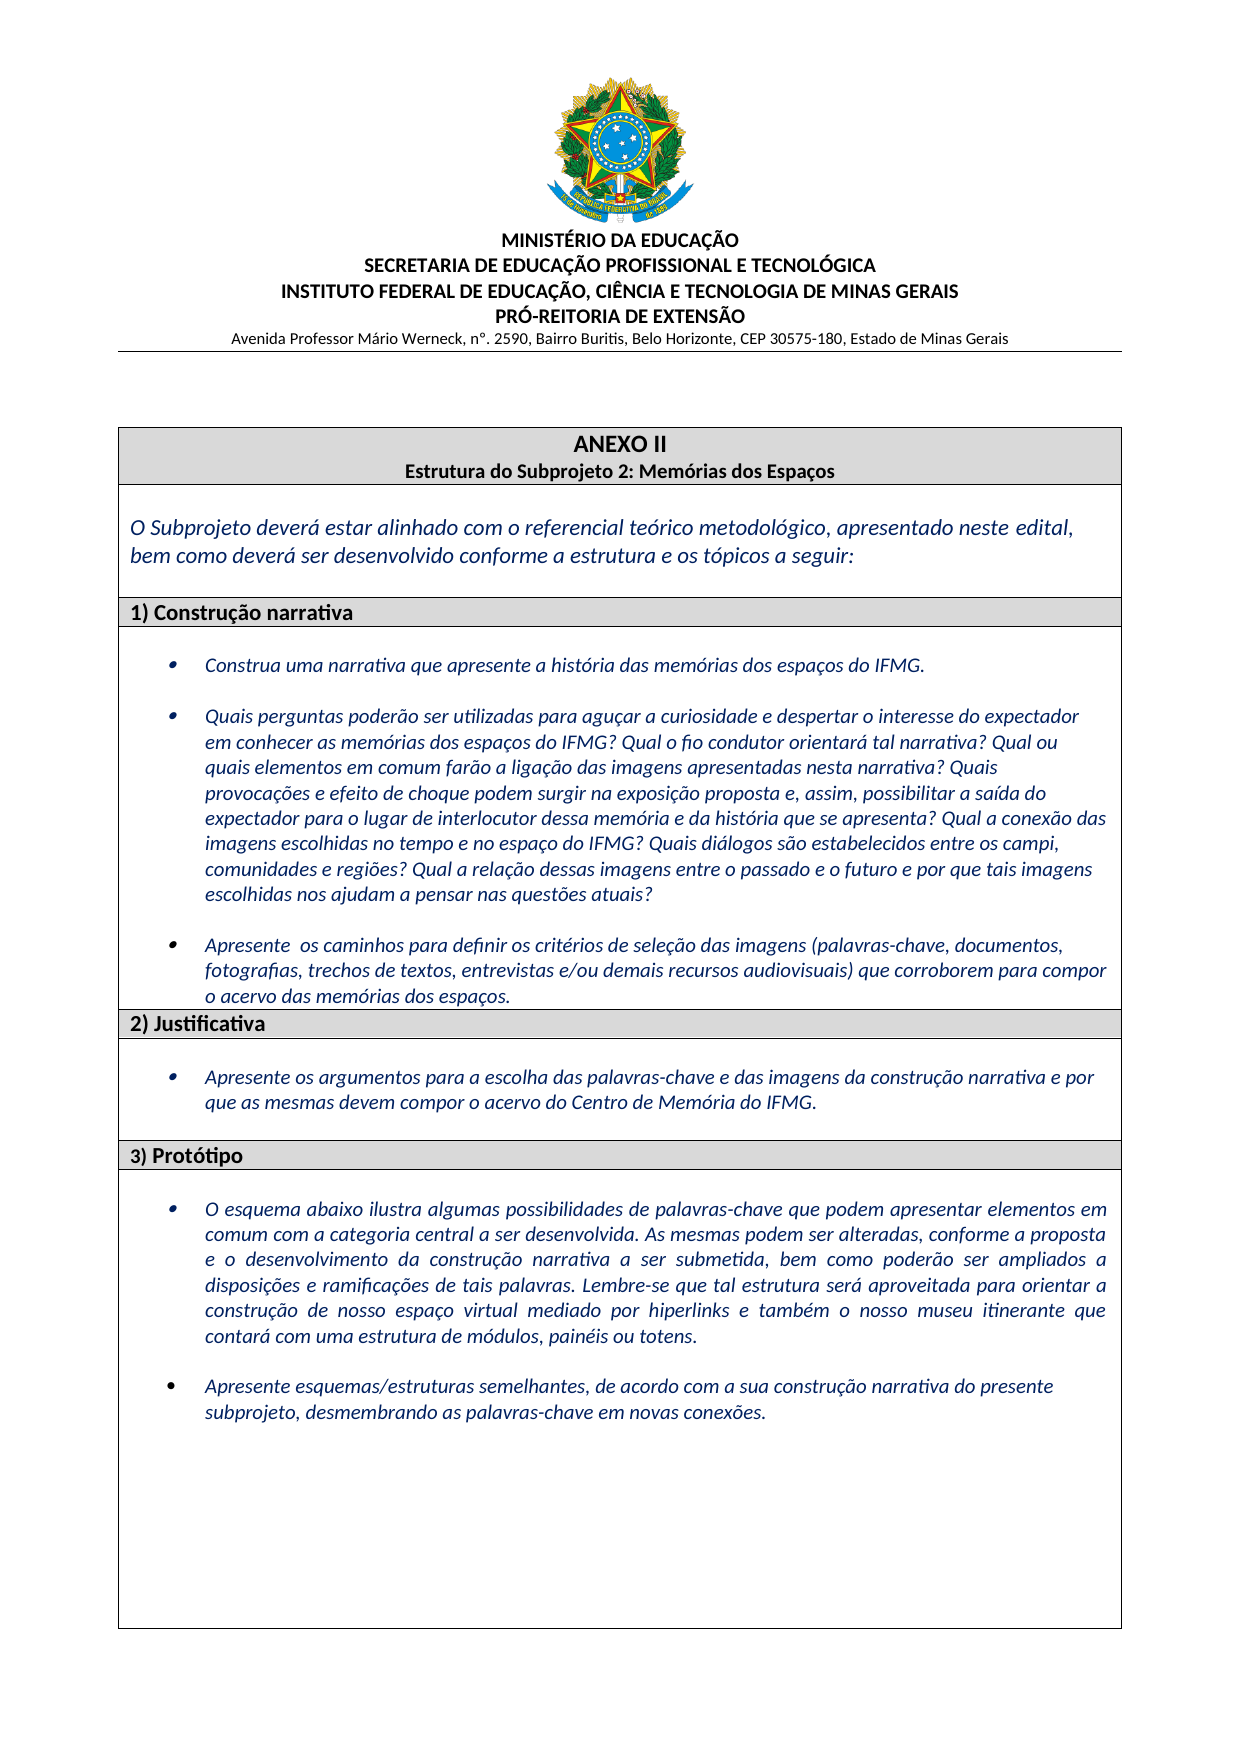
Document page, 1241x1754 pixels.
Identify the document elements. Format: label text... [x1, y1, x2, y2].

table_cell Apresente os argumentos para a escolha das palavras-chave e das imagens da construção narrativa e por que as mesmas devem compor o acervo do Centro de Memória do IFMG. [119, 1039, 1121, 1140]
table_cell 3) Protótipo [119, 1141, 1121, 1169]
table_cell 1) Construção narrativa [119, 598, 1121, 626]
table_cell 2) Justificativa [119, 1010, 1121, 1037]
table_header ANEXO II Estrutura do Subprojeto 2: Memórias dos Espaços [119, 428, 1121, 484]
picture [542, 73, 699, 227]
table_cell O Subprojeto deverá estar alinhado com o referencial teórico metodológico, apresentado neste edital, bem como deverá ser desenvolvido conforme a estrutura e os tópicos a seguir: [119, 485, 1121, 597]
table_cell Construa uma narrativa que apresente a história das memórias dos espaços do IFMG. Quais perguntas poderão ser utilizadas para aguçar a curiosidade e despertar o interesse do expectador em conhecer as memórias dos espaços do IFMG? Qual o fio condutor orientará tal narrativa? Qual ou quais elementos em comum farão a ligação das imagens apresentadas nesta narrativa? Quais provocações e efeito de choque podem surgir na exposição proposta e, assim, possibilitar a saída do expectador para o lugar de interlocutor dessa memória e da história que se apresenta? Qual a conexão das imagens escolhidas no tempo e no espaço do IFMG? Quais diálogos são estabelecidos entre os campi, comunidades e regiões? Qual a relação dessas imagens entre o passado e o futuro e por que tais imagens escolhidas nos ajudam a pensar nas questões atuais? Apresente os caminhos para definir os critérios de seleção das imagens (palavras-chave, documentos, fotografias, trechos de textos, entrevistas e/ou demais recursos audiovisuais) que corroborem para compor o acervo das memórias dos espaços. [119, 627, 1121, 1008]
